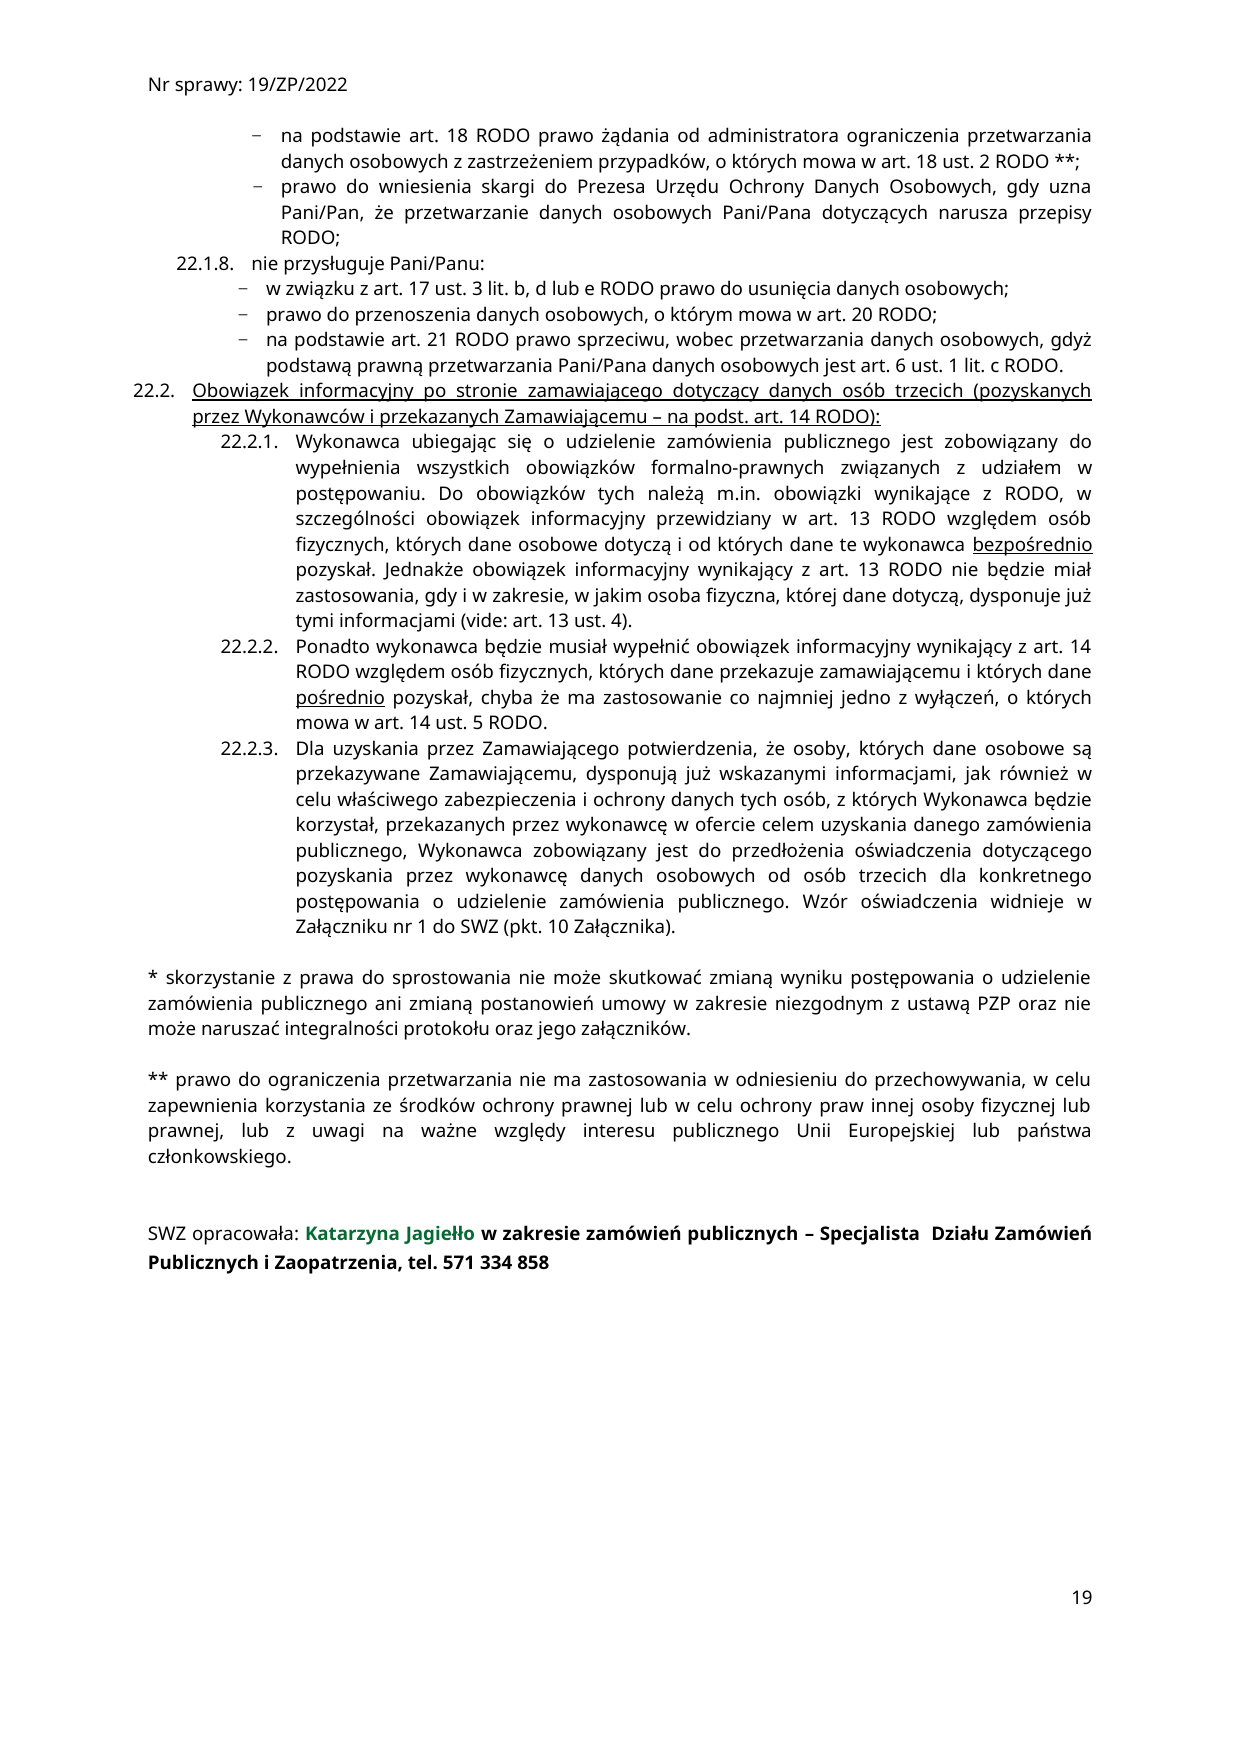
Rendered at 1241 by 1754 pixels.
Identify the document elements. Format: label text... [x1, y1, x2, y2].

list Ponadto wykonawca będzie musiał wypełnić obowiązek informacyjny wynikający z art. 14 RODO względem osób fizycznych, których dane przekazuje zamawiającemu i których dane pośrednio pozyskał, chyba że ma zastosowanie co najmniej jedno z wyłączeń, o których mowa w art. 14 ust. 5 RODO. [220, 633, 1093, 735]
list nie przysługuje Pani/Panu: [176, 250, 1093, 276]
list prawo do przenoszenia danych osobowych, o którym mowa w art. 20 RODO; [236, 301, 1093, 327]
list w związku z art. 17 ust. 3 lit. b, d lub e RODO prawo do usunięcia danych osobowych; [236, 276, 1093, 301]
list prawo do wniesienia skargi do Prezesa Urzędu Ochrony Danych Osobowych, gdy uzna Pani/Pan, że przetwarzanie danych osobowych Pani/Pana dotyczących narusza przepisy RODO; [251, 173, 1093, 250]
list Wykonawca ubiegając się o udzielenie zamówienia publicznego jest zobowiązany do wypełnienia wszystkich obowiązków formalno-prawnych związanych z udziałem w postępowaniu. Do obowiązków tych należą m.in. obowiązki wynikające z RODO, w szczególności obowiązek informacyjny przewidziany w art. 13 RODO względem osób fizycznych, których dane osobowe dotyczą i od których dane te wykonawca bezpośrednio pozyskał. Jednakże obowiązek informacyjny wynikający z art. 13 RODO nie będzie miał zastosowania, gdy i w zakresie, w jakim osoba fizyczna, której dane dotyczą, dysponuje już tymi informacjami (vide: art. 13 ust. 4). [220, 429, 1093, 633]
text * skorzystanie z prawa do sprostowania nie może skutkować zmianą wyniku postępowania o udzielenie zamówienia publicznego ani zmianą postanowień umowy w zakresie niezgodnym z ustawą PZP oraz nie może naruszać integralności protokołu oraz jego załączników. [148, 965, 1093, 1041]
list Dla uzyskania przez Zamawiającego potwierdzenia, że osoby, których dane osobowe są przekazywane Zamawiającemu, dysponują już wskazanymi informacjami, jak również w celu właściwego zabezpieczenia i ochrony danych tych osób, z których Wykonawca będzie korzystał, przekazanych przez wykonawcę w ofercie celem uzyskania danego zamówienia publicznego, Wykonawca zobowiązany jest do przedłożenia oświadczenia dotyczącego pozyskania przez wykonawcę danych osobowych od osób trzecich dla konkretnego postępowania o udzielenie zamówienia publicznego. Wzór oświadczenia widnieje w Załączniku nr 1 do SWZ (pkt. 10 Załącznika). [220, 735, 1093, 939]
list na podstawie art. 21 RODO prawo sprzeciwu, wobec przetwarzania danych osobowych, gdyż podstawą prawną przetwarzania Pani/Pana danych osobowych jest art. 6 ust. 1 lit. c RODO. [236, 327, 1093, 378]
list Obowiązek informacyjny po stronie zamawiającego dotyczący danych osób trzecich (pozyskanych przez Wykonawców i przekazanych Zamawiającemu – na podst. art. 14 RODO): [133, 378, 1093, 429]
list na podstawie art. 18 RODO prawo żądania od administratora ograniczenia przetwarzania danych osobowych z zastrzeżeniem przypadków, o których mowa w art. 18 ust. 2 RODO **; [251, 122, 1093, 173]
text ** prawo do ograniczenia przetwarzania nie ma zastosowania w odniesieniu do przechowywania, w celu zapewnienia korzystania ze środków ochrony prawnej lub w celu ochrony praw innej osoby fizycznej lub prawnej, lub z uwagi na ważne względy interesu publicznego Unii Europejskiej lub państwa członkowskiego. [148, 1067, 1093, 1169]
text SWZ opracowała: Katarzyna Jagiełło w zakresie zamówień publicznych – Specjalista Działu Zamówień Publicznych i Zaopatrzenia, tel. 571 334 858 [148, 1220, 1093, 1275]
